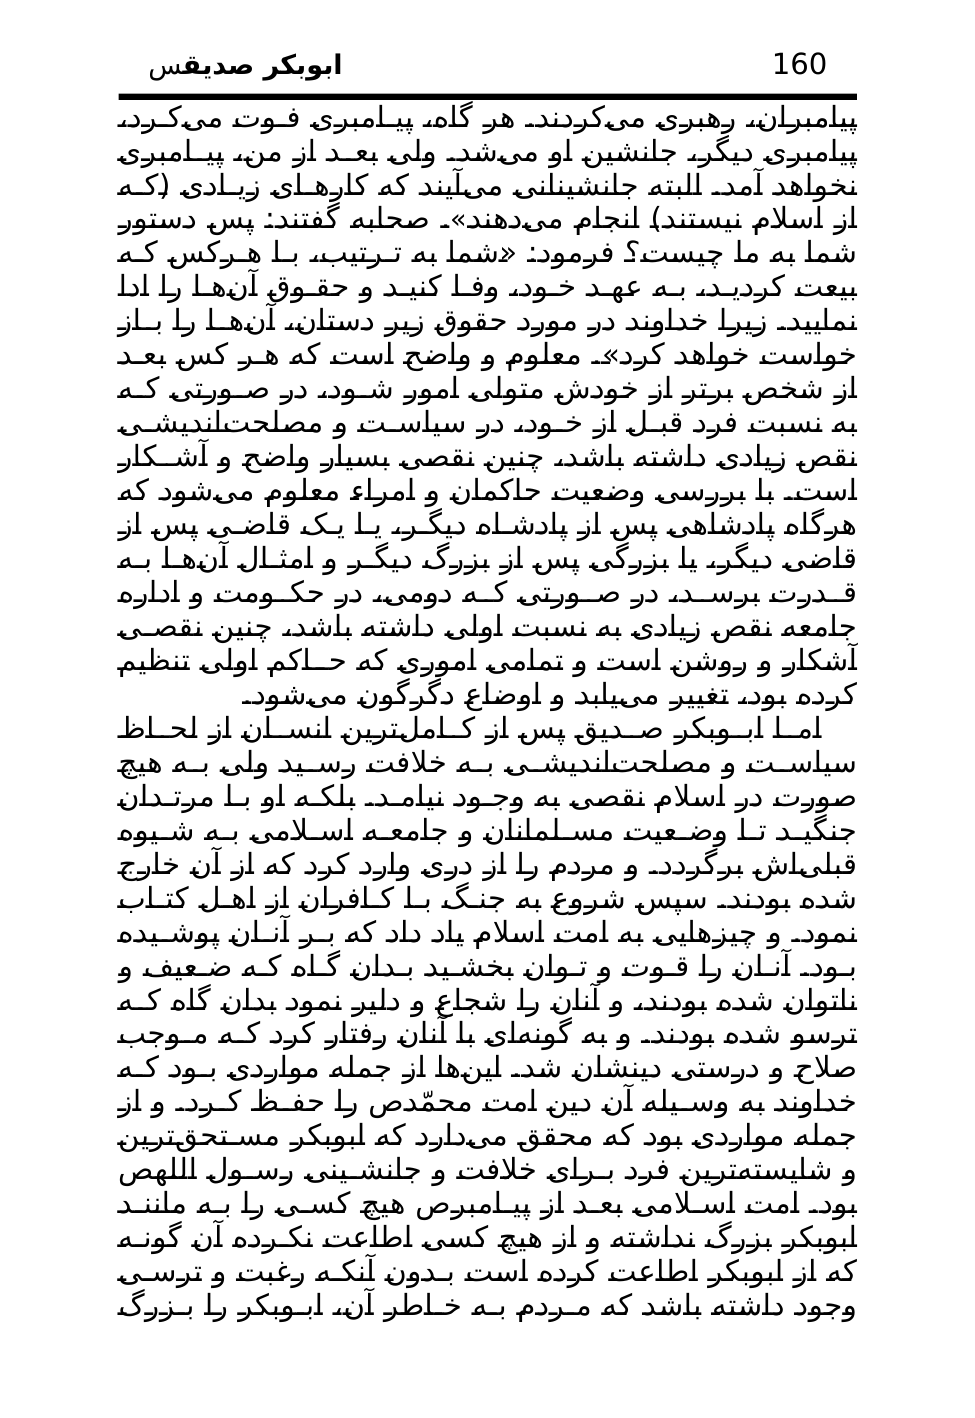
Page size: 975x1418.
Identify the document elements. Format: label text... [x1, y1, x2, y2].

text آنچه که بر کمال سیاست و مصلحت‌اندیشی ابوبکر دلالت دارد و نشان می‌دهد که ابوبکر از تمامی خلفای امت اسلامی و بلکه از تمامی حاکمان امتهای دیگر بعد از پیامبران، برتر است، این است که به طور یقین رسول اللهص از تمامی پیامبران و از تمامی مخلوقات، برتر است. در صحیح بخاری و مسلم به ثبوت رسیده که پیامبرص فرمودند: «كَانَتْ بَنُو إِسْرَائِيلَ تَسُوسُهُمُ الأَنْبِيَاءُ ، كُلَّمَا هَلَكَ نَبِىٌّ خَلَفَهُ نَبِىٌّ ، وَإِنَّهُ لاَ نَبِىَّ بَعْدِى ، وَسَيَكُونُ خُلَفَاءُ فَيَكْثُرُونَ . قَالُوا فَمَا تَأْمُرُنَا قَالَ فُوا بِبَيْعَةِ الأَوَّلِ فَالأَوَّلِ». «بنی اسرائیل را پیامبران، رهبری‌ می‌کردند. هر گاه، پیامبری فوت می‌کرد، پیامبری دیگر، جانشین او می‌شد. ولی بعد از من، پیامبری نخواهد آمد. البته جانشینانی می‌آیند که کارهای زیادی (که از اسلام نیستند) انجام می‌دهند». صحابه گفتند: پس دستور شما به ما چیست؟ فرمود: «شما به ترتیب، با هرکس که بیعت کردید، به عهد خود، وفا کنید و حقوق آن‌ها را ادا نمایید. زیرا خداوند در مورد حقوق زیر دستان، آن‌ها را باز خواست خواهد کرد». معلوم و واضح است که هر کس بعد از شخص برتر از خودش متولی امور شود، در صورتی که به نسبت فرد قبل از خود، در سیاست و مصلحت‌اندیشی نقص زیادی داشته باشد، چنین نقصی بسیار واضح و آشکار است. با بررسی وضعیت حاکمان و امراء معلوم می‌شود که هرگاه پادشاهی پس از پادشاه دیگر، یا یک قاضی پس از قاضی دیگر، یا بزرگی پس از بزرگ دیگر و امثال آن‌ها به قدرت برسد، در صورتی که دومی، در حکومت و اداره جامعه نقص زیادی به نسبت اولی داشته باشد، چنین نقصی آشکار و روشن است و تمامی اموری که حاکم اولی تنظیم کرده بود، تغییر می‌یابد و اوضاع دگرگون می‌شود. [118, 100, 857, 711]
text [118, 711, 857, 1322]
